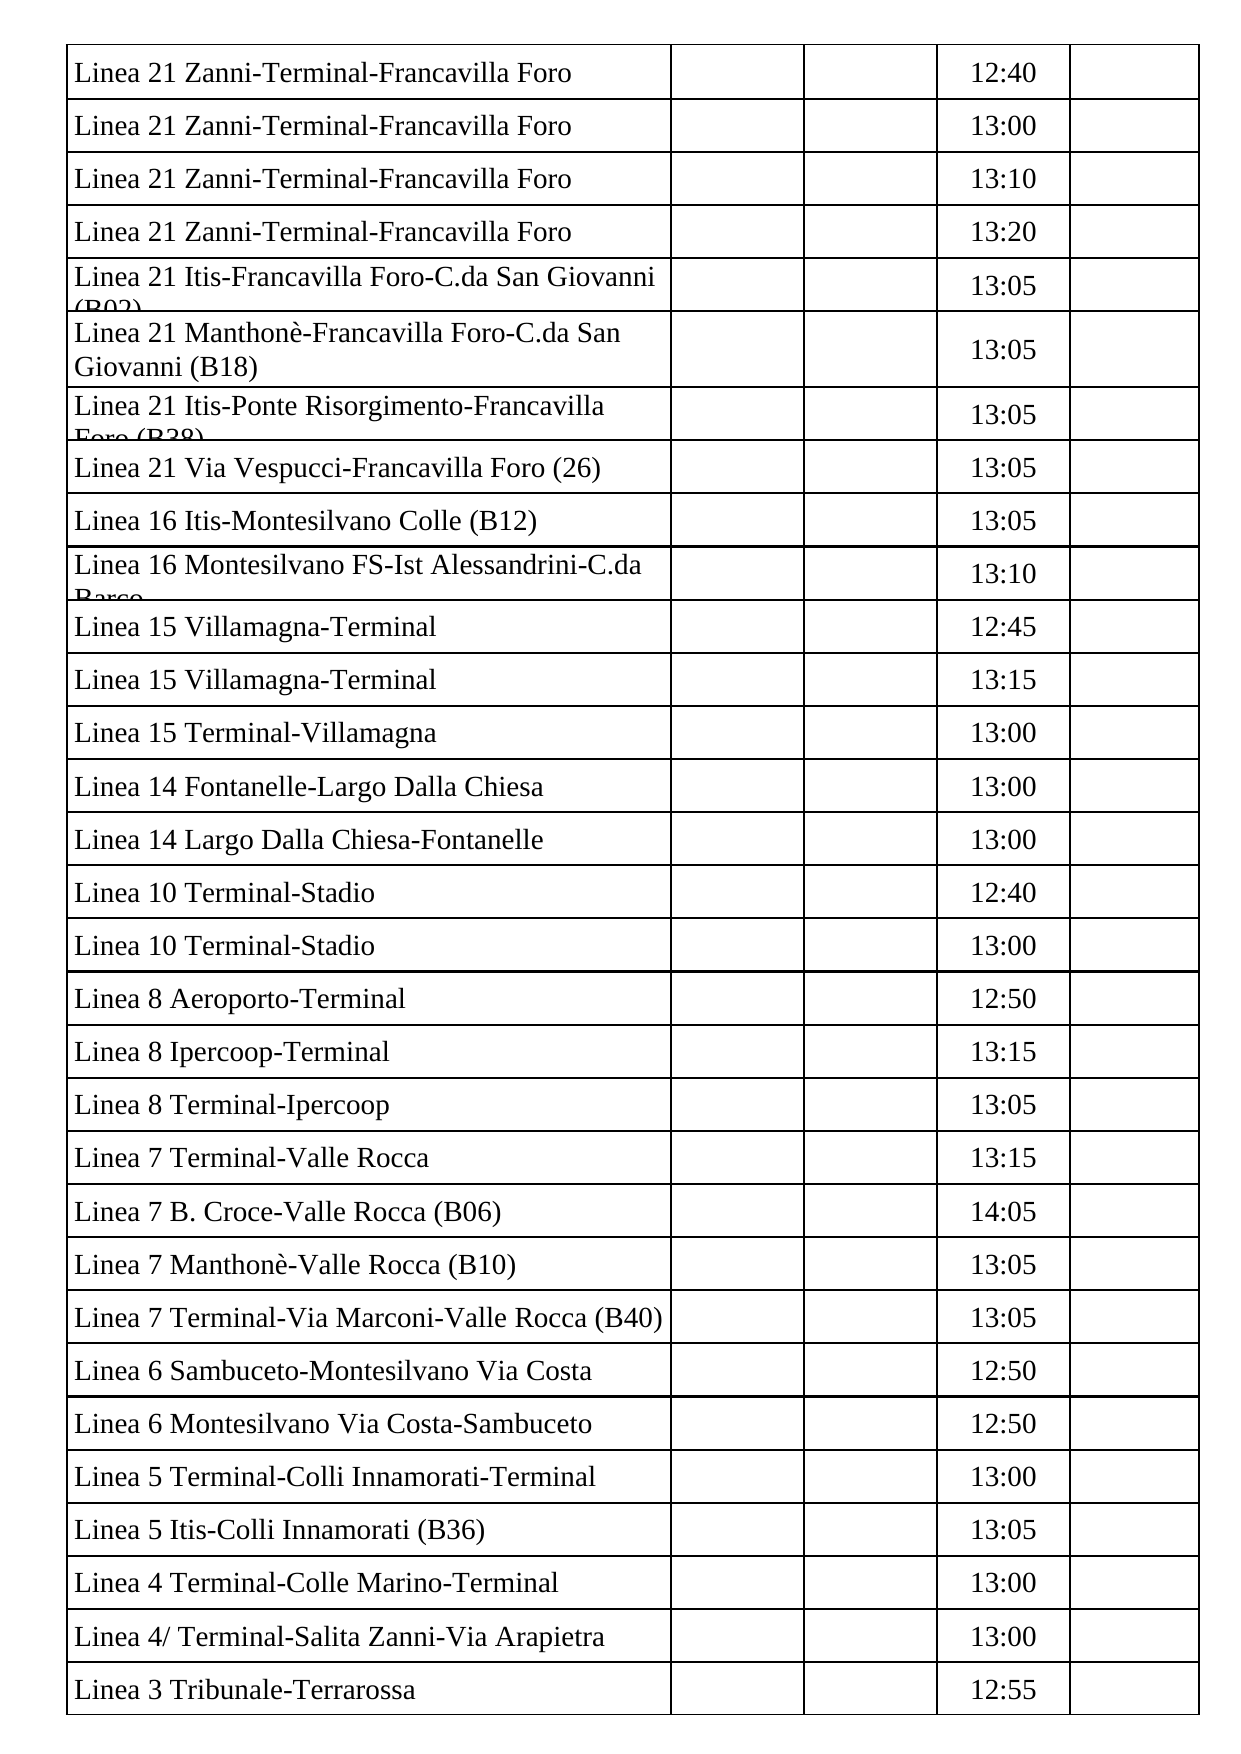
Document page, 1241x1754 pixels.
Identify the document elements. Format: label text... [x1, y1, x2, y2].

table_cell Linea 15 Terminal-Villamagna [68, 707, 670, 758]
table_cell 13:00 [938, 707, 1069, 758]
table_cell 12:50 [938, 973, 1069, 1023]
table_cell [805, 760, 936, 811]
table_cell Linea 21 Manthonè-Francavilla Foro-C.da San Giovanni (B18) [68, 312, 670, 386]
table_cell [1071, 1291, 1198, 1342]
table_cell Linea 5 Itis-Colli Innamorati (B36) [68, 1504, 670, 1555]
table_cell [805, 312, 936, 386]
table_cell 13:00 [938, 813, 1069, 864]
table_cell [805, 654, 936, 705]
table_cell [672, 919, 803, 970]
table_cell Linea 7 Terminal-Via Marconi-Valle Rocca (B40) [68, 1291, 670, 1342]
table_cell [805, 1185, 936, 1236]
table_cell [672, 1557, 803, 1608]
table_cell 13:05 [938, 1504, 1069, 1555]
table_cell [805, 1451, 936, 1502]
table_cell Linea 8 Aeroporto-Terminal [68, 973, 670, 1023]
table_cell Linea 21 Zanni-Terminal-Francavilla Foro [68, 206, 670, 257]
table_cell Linea 6 Sambuceto-Montesilvano Via Costa [68, 1344, 670, 1395]
table_cell [672, 441, 803, 492]
table_cell Linea 15 Villamagna-Terminal [68, 654, 670, 705]
table_cell 13:15 [938, 654, 1069, 705]
table_cell [1071, 919, 1198, 970]
table_cell 12:40 [938, 45, 1069, 97]
table_cell [672, 1079, 803, 1130]
table_cell Linea 21 Zanni-Terminal-Francavilla Foro [68, 100, 670, 151]
table_cell Linea 7 Manthonè-Valle Rocca (B10) [68, 1238, 670, 1289]
table_cell [1071, 866, 1198, 917]
table_cell [672, 813, 803, 864]
table_cell 13:05 [938, 494, 1069, 545]
table_cell [672, 1451, 803, 1502]
table_cell Linea 21 Itis-Francavilla Foro-C.da San Giovanni (B02) [68, 259, 670, 310]
table_cell Linea 14 Fontanelle-Largo Dalla Chiesa [68, 760, 670, 811]
table_cell [1071, 1238, 1198, 1289]
table_cell [672, 1238, 803, 1289]
table_cell [1071, 1026, 1198, 1077]
table_cell [1071, 388, 1198, 439]
table_cell [1071, 1557, 1198, 1608]
table_cell [1071, 100, 1198, 151]
table_cell Linea 7 B. Croce-Valle Rocca (B06) [68, 1185, 670, 1236]
table_cell Linea 6 Montesilvano Via Costa-Sambuceto [68, 1398, 670, 1448]
table_cell [805, 259, 936, 310]
table_cell [672, 548, 803, 598]
table_cell [672, 1663, 803, 1714]
table_cell [805, 1079, 936, 1130]
table_cell 13:05 [938, 259, 1069, 310]
table_cell [1071, 973, 1198, 1023]
table_cell [672, 1132, 803, 1183]
table_cell 13:00 [938, 760, 1069, 811]
table_cell [1071, 206, 1198, 257]
table_cell 13:00 [938, 1557, 1069, 1608]
table_cell [805, 1557, 936, 1608]
table_cell 13:05 [938, 388, 1069, 439]
table_cell [1071, 45, 1198, 97]
table_cell [1071, 1663, 1198, 1714]
table_cell [672, 707, 803, 758]
table_cell [805, 919, 936, 970]
table_cell [672, 601, 803, 652]
table_cell 13:10 [938, 548, 1069, 598]
table_cell [1071, 707, 1198, 758]
table_cell Linea 8 Terminal-Ipercoop [68, 1079, 670, 1130]
table_cell Linea 7 Terminal-Valle Rocca [68, 1132, 670, 1183]
table_cell [805, 206, 936, 257]
table_cell Linea 4/ Terminal-Salita Zanni-Via Arapietra [68, 1610, 670, 1661]
table_cell [805, 973, 936, 1023]
table_cell [805, 1398, 936, 1448]
table_cell Linea 10 Terminal-Stadio [68, 919, 670, 970]
table_cell [805, 866, 936, 917]
table_cell [805, 388, 936, 439]
table_cell [672, 973, 803, 1023]
table_cell [1071, 259, 1198, 310]
table_cell [805, 813, 936, 864]
table_cell [805, 1344, 936, 1395]
table_cell [805, 100, 936, 151]
table_cell 12:50 [938, 1344, 1069, 1395]
table_cell [672, 312, 803, 386]
table_cell [805, 1663, 936, 1714]
table_cell 13:00 [938, 1610, 1069, 1661]
table_cell 13:10 [938, 153, 1069, 204]
table_cell [1071, 548, 1198, 598]
table_cell 12:55 [938, 1663, 1069, 1714]
table_cell [805, 707, 936, 758]
table_cell Linea 16 Montesilvano FS-Ist Alessandrini-C.da Barco [68, 548, 670, 598]
table_cell 13:15 [938, 1026, 1069, 1077]
table_cell [672, 388, 803, 439]
table_cell Linea 4 Terminal-Colle Marino-Terminal [68, 1557, 670, 1608]
table_cell [805, 441, 936, 492]
table_cell [805, 548, 936, 598]
table_cell [1071, 1132, 1198, 1183]
table_cell 13:05 [938, 441, 1069, 492]
table_cell [1071, 494, 1198, 545]
table_cell [672, 1344, 803, 1395]
table_cell [672, 153, 803, 204]
table_cell [805, 153, 936, 204]
table_cell [805, 1132, 936, 1183]
table_cell 13:00 [938, 1451, 1069, 1502]
table_cell [672, 206, 803, 257]
table_cell Linea 15 Villamagna-Terminal [68, 601, 670, 652]
table_cell [805, 1238, 936, 1289]
table_cell [672, 1185, 803, 1236]
table_cell Linea 8 Ipercoop-Terminal [68, 1026, 670, 1077]
table_cell 13:05 [938, 1291, 1069, 1342]
table_cell [805, 1504, 936, 1555]
table_cell [805, 45, 936, 97]
table_cell [672, 45, 803, 97]
table_cell 13:20 [938, 206, 1069, 257]
table_cell [1071, 312, 1198, 386]
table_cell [68, 1663, 670, 1714]
table_cell [1071, 760, 1198, 811]
table_cell 12:40 [938, 866, 1069, 917]
table_cell [1071, 601, 1198, 652]
table_cell 13:05 [938, 312, 1069, 386]
table_cell [1071, 1451, 1198, 1502]
table_cell [672, 1504, 803, 1555]
table_cell [1071, 1344, 1198, 1395]
table_cell 12:50 [938, 1398, 1069, 1448]
table_cell [672, 866, 803, 917]
table_cell [805, 494, 936, 545]
table_cell [1071, 1079, 1198, 1130]
table_cell Linea 16 Itis-Montesilvano Colle (B12) [68, 494, 670, 545]
table_cell 13:15 [938, 1132, 1069, 1183]
table_cell Linea 21 Itis-Ponte Risorgimento-Francavilla Foro (B38) [68, 388, 670, 439]
table_cell [1071, 1610, 1198, 1661]
table_cell 13:05 [938, 1079, 1069, 1130]
table_cell [672, 100, 803, 151]
table_cell [672, 1610, 803, 1661]
table_cell 12:45 [938, 601, 1069, 652]
table_cell [1071, 1185, 1198, 1236]
table_cell [672, 259, 803, 310]
table_cell [672, 760, 803, 811]
table_cell 14:05 [938, 1185, 1069, 1236]
table_cell [1071, 1504, 1198, 1555]
table_cell Linea 10 Terminal-Stadio [68, 866, 670, 917]
table_cell 13:00 [938, 919, 1069, 970]
table_cell [672, 1026, 803, 1077]
table_cell [805, 1026, 936, 1077]
table_cell [672, 1291, 803, 1342]
table_cell [672, 494, 803, 545]
table_cell Linea 21 Via Vespucci-Francavilla Foro (26) [68, 441, 670, 492]
table_cell 13:05 [938, 1238, 1069, 1289]
table_cell Linea 21 Zanni-Terminal-Francavilla Foro [68, 45, 670, 97]
table_cell [1071, 153, 1198, 204]
table_cell Linea 14 Largo Dalla Chiesa-Fontanelle [68, 813, 670, 864]
table_cell [1071, 1398, 1198, 1448]
table_cell Linea 21 Zanni-Terminal-Francavilla Foro [68, 153, 670, 204]
table_cell [805, 601, 936, 652]
table_cell 13:00 [938, 100, 1069, 151]
table_cell [672, 654, 803, 705]
table_cell [1071, 813, 1198, 864]
table_cell [672, 1398, 803, 1448]
table_cell [1071, 654, 1198, 705]
table_cell Linea 5 Terminal-Colli Innamorati-Terminal [68, 1451, 670, 1502]
table_cell [805, 1610, 936, 1661]
table_cell [805, 1291, 936, 1342]
table_cell [1071, 441, 1198, 492]
